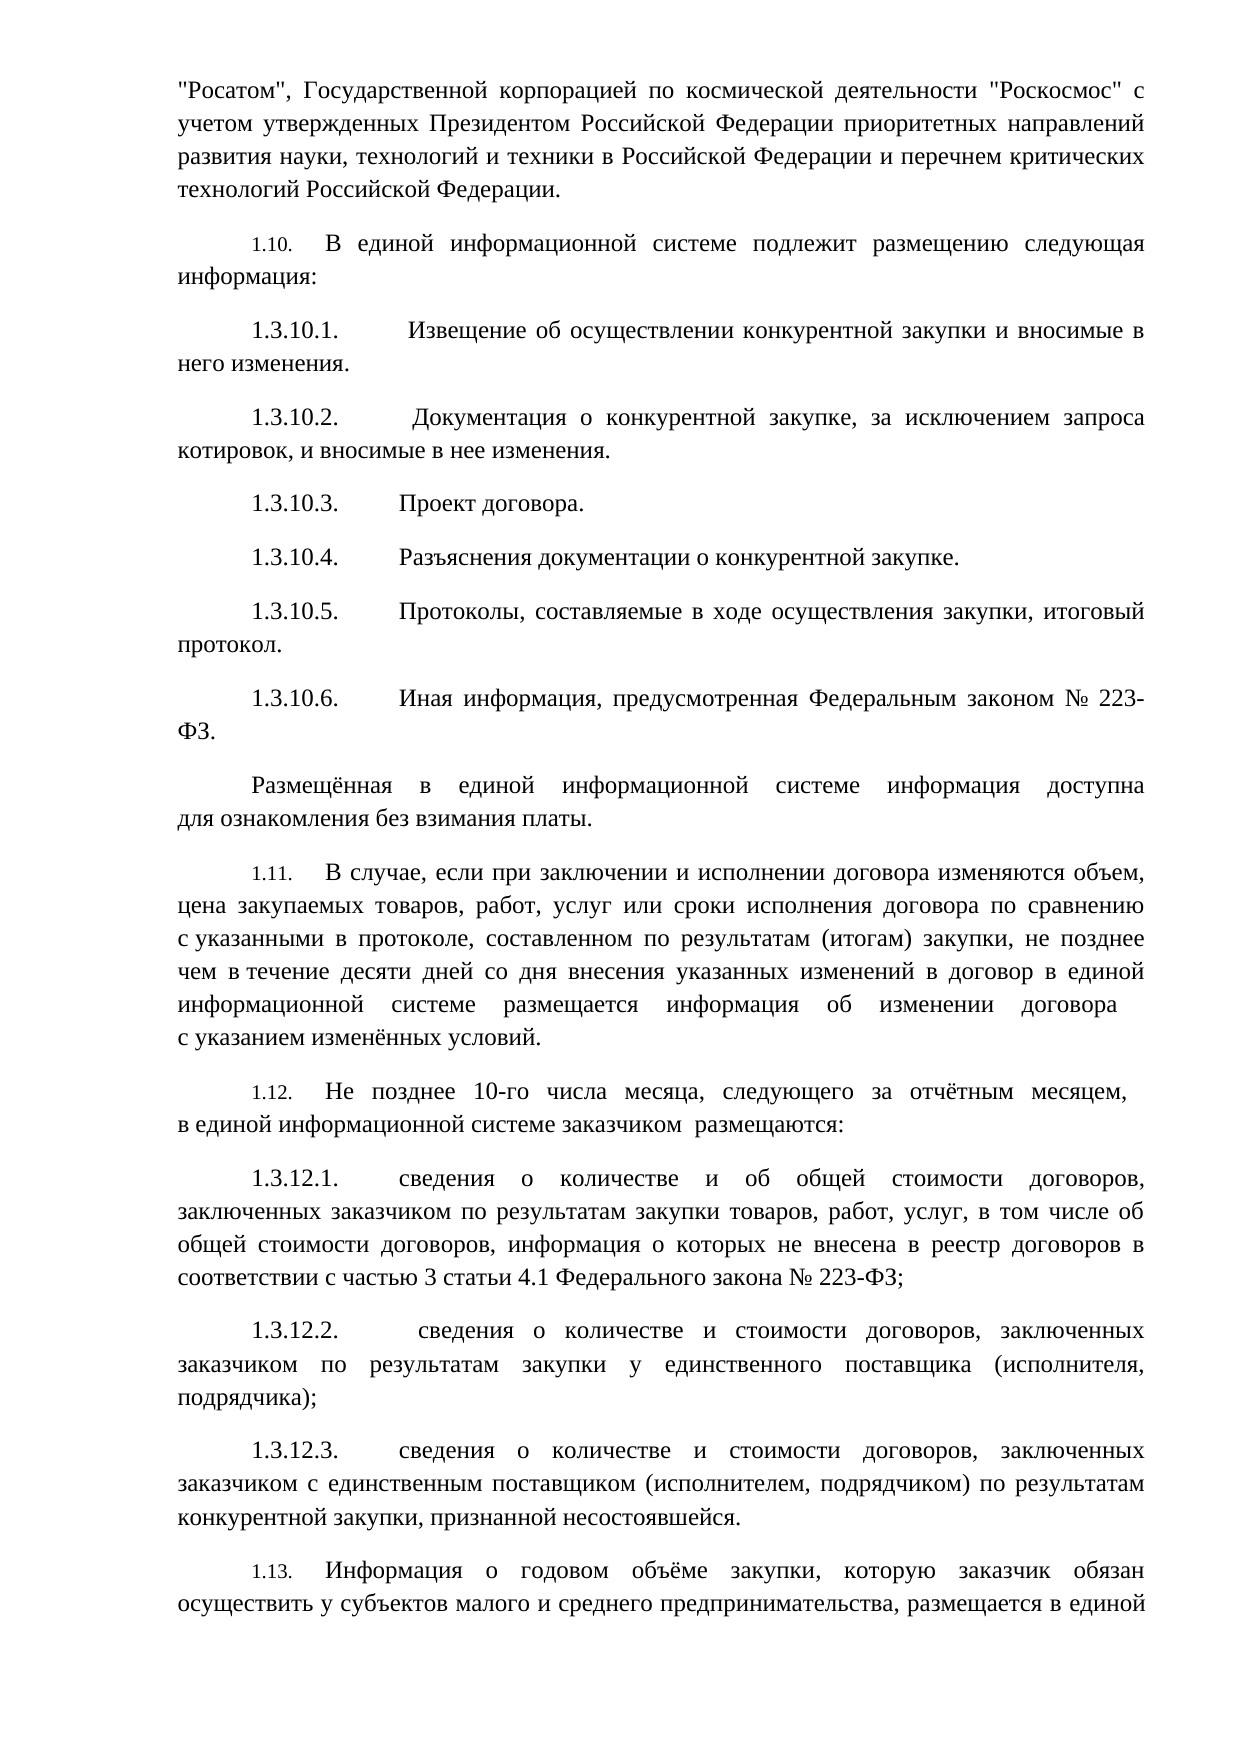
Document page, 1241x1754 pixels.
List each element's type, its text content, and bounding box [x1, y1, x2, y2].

list сведения о количестве и стоимости договоров, заключенных заказчиком по результатам закупки у единственного поставщика (исполнителя, подрядчика); [177, 1316, 1146, 1410]
list В случае, если при заключении и исполнении договора изменяются объем, цена закупаемых товаров, работ, услуг или сроки исполнения договора по сравнению с указанными в протоколе, составленном по результатам (итогам) закупки, не позднее чем в течение десяти дней со дня внесения указанных изменений в договор в единой информационной системе размещается информация об изменении договора с указанием изменённых условий. [177, 857, 1146, 1051]
list Документация о конкурентной закупке, за исключением запроса котировок, и вносимые в нее изменения. [177, 402, 1146, 463]
list Извещение об осуществлении конкурентной закупки и вносимые в него изменения. [177, 315, 1146, 377]
list сведения о количестве и об общей стоимости договоров, заключенных заказчиком по результатам закупки товаров, работ, услуг, в том числе об общей стоимости договоров, информация о которых не внесена в реестр договоров в соответствии с частью 3 статьи 4.1 Федерального закона № 223-ФЗ; [177, 1163, 1146, 1291]
list В единой информационной системе подлежит размещению следующая информация: [177, 228, 1146, 290]
list Протоколы, составляемые в ходе осуществления закупки, итоговый протокол. [177, 596, 1146, 658]
list сведения о количестве и стоимости договоров, заключенных заказчиком с единственным поставщиком (исполнителем, подрядчиком) по результатам конкурентной закупки, признанной несостоявшейся. [177, 1436, 1146, 1530]
list Разъяснения документации о конкурентной закупке. [177, 542, 1146, 571]
list Иная информация, предусмотренная Федеральным законом № 223-ФЗ. [177, 683, 1146, 745]
list Проект договора. [177, 488, 1146, 517]
list Не позднее 10-го числа месяца, следующего за отчётным месяцем, в единой информационной системе заказчиком размещаются: [177, 1076, 1146, 1138]
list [177, 75, 1146, 203]
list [177, 1555, 1146, 1617]
list Размещённая в единой информационной системе информация доступна для ознакомления без взимания платы. [177, 770, 1146, 832]
